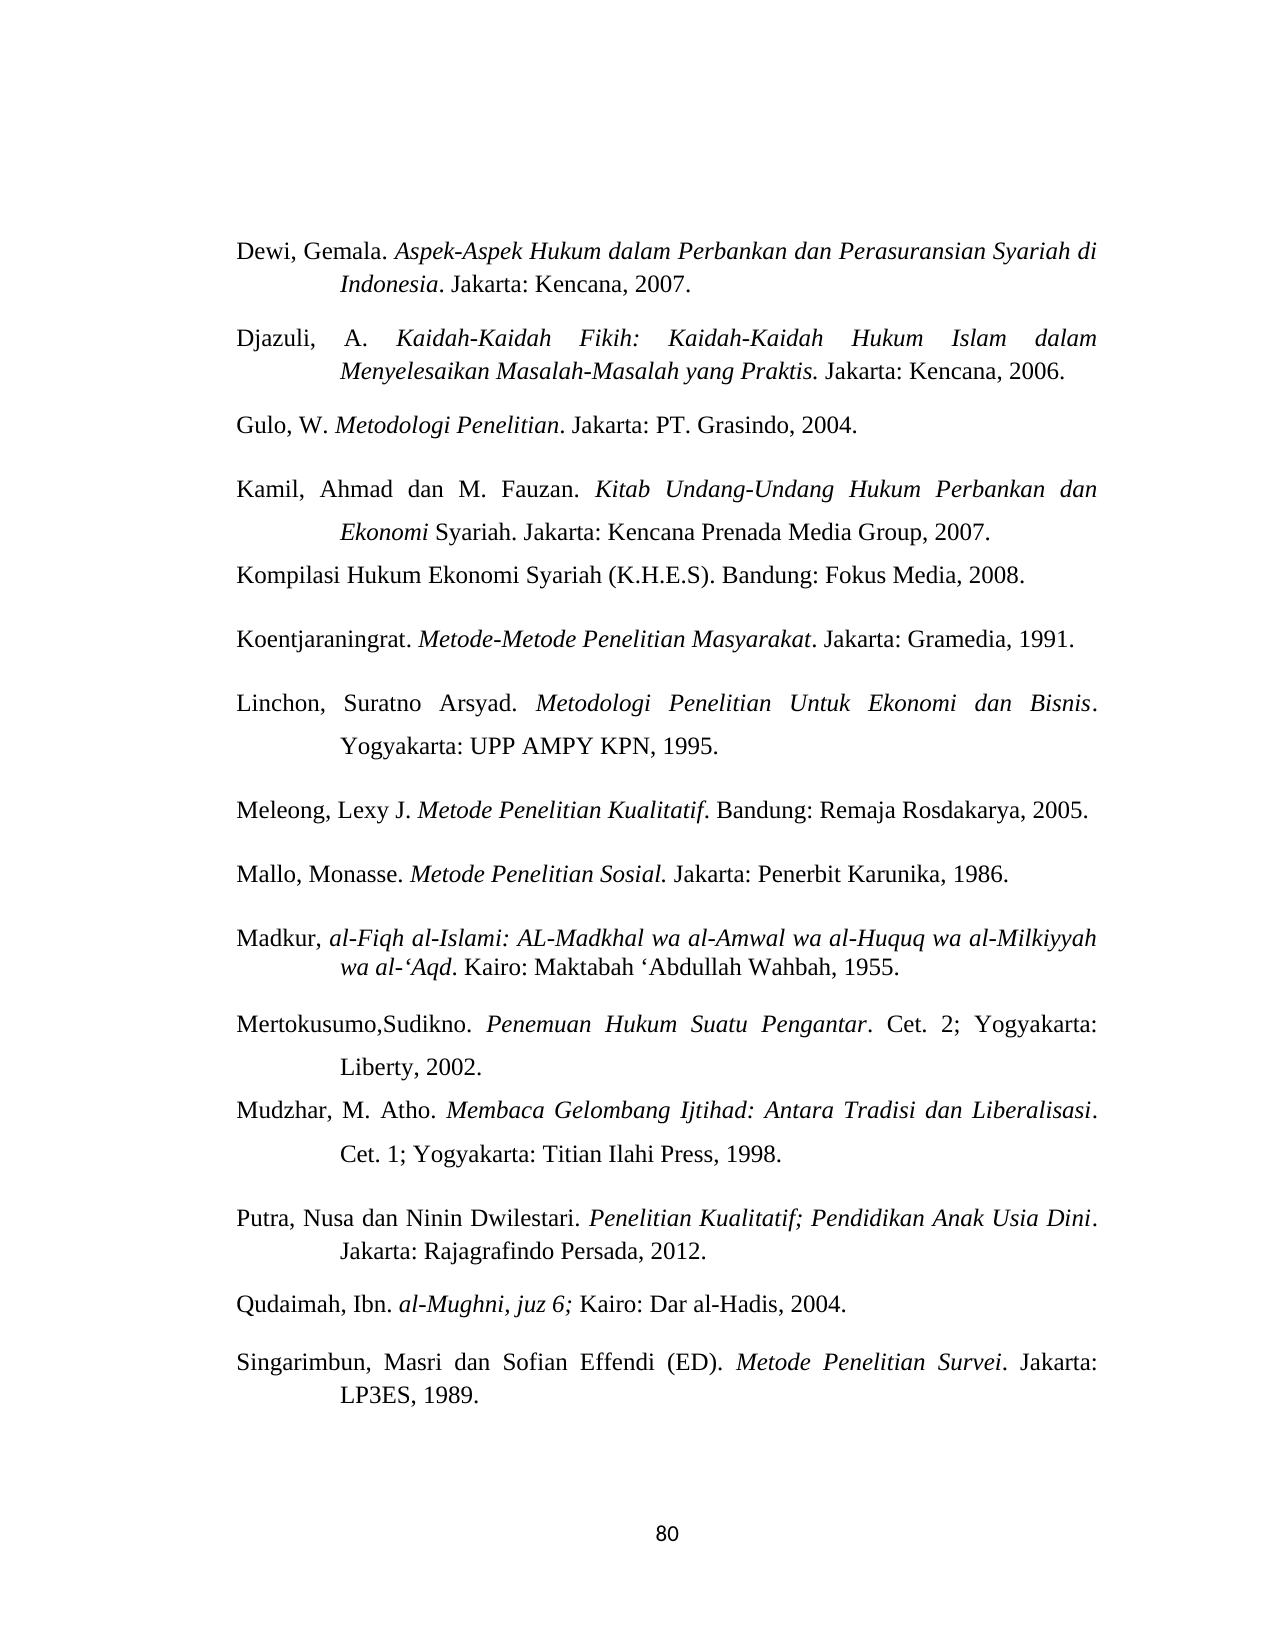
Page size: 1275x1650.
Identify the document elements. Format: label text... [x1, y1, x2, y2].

text Mallo, Monasse. Metode Penelitian Sosial. Jakarta: Penerbit Karunika, 1986. [236, 859, 1098, 888]
text Madkur, al-Fiqh al-Islami: AL-Madkhal wa al-Amwal wa al-Huquq wa al-Milkiyyah wa al-‘Aqd. Kairo: Maktabah ‘Abdullah Wahbah, 1955. [236, 923, 1098, 981]
text Mudzhar, M. Atho. Membaca Gelombang Ijtihad: Antara Tradisi dan Liberalisasi. Cet. 1; Yogyakarta: Titian Ilahi Press, 1998. [236, 1096, 1098, 1167]
text Mertokusumo,Sudikno. Penemuan Hukum Suatu Pengantar. Cet. 2; Yogyakarta: Liberty, 2002. [236, 1009, 1098, 1081]
text Linchon, Suratno Arsyad. Metodologi Penelitian Untuk Ekonomi dan Bisnis. Yogyakarta: UPP AMPY KPN, 1995. [236, 688, 1098, 760]
text Kompilasi Hukum Ekonomi Syariah (K.H.E.S). Bandung: Fokus Media, 2008. [236, 560, 1098, 589]
text Singarimbun, Masri dan Sofian Effendi (ED). Metode Penelitian Survei. Jakarta: LP3ES, 1989. [236, 1347, 1098, 1409]
text Djazuli, A. Kaidah-Kaidah Fikih: Kaidah-Kaidah Hukum Islam dalam Menyelesaikan Masalah-Masalah yang Praktis. Jakarta: Kencana, 2006. [236, 323, 1098, 385]
text Dewi, Gemala. Aspek-Aspek Hukum dalam Perbankan dan Perasuransian Syariah di Indonesia. Jakarta: Kencana, 2007. [236, 236, 1098, 298]
text Putra, Nusa dan Ninin Dwilestari. Penelitian Kualitatif; Pendidikan Anak Usia Dini. Jakarta: Rajagrafindo Persada, 2012. [236, 1203, 1098, 1264]
text Qudaimah, Ibn. al-Mughni, juz 6; Kairo: Dar al-Hadis, 2004. [236, 1289, 1098, 1318]
text Koentjaraningrat. Metode-Metode Penelitian Masyarakat. Jakarta: Gramedia, 1991. [236, 624, 1098, 653]
text Gulo, W. Metodologi Penelitian. Jakarta: PT. Grasindo, 2004. [236, 410, 1098, 439]
text Kamil, Ahmad dan M. Fauzan. Kitab Undang-Undang Hukum Perbankan dan Ekonomi Syariah. Jakarta: Kencana Prenada Media Group, 2007. [236, 474, 1098, 546]
text Meleong, Lexy J. Metode Penelitian Kualitatif. Bandung: Remaja Rosdakarya, 2005. [236, 795, 1098, 824]
